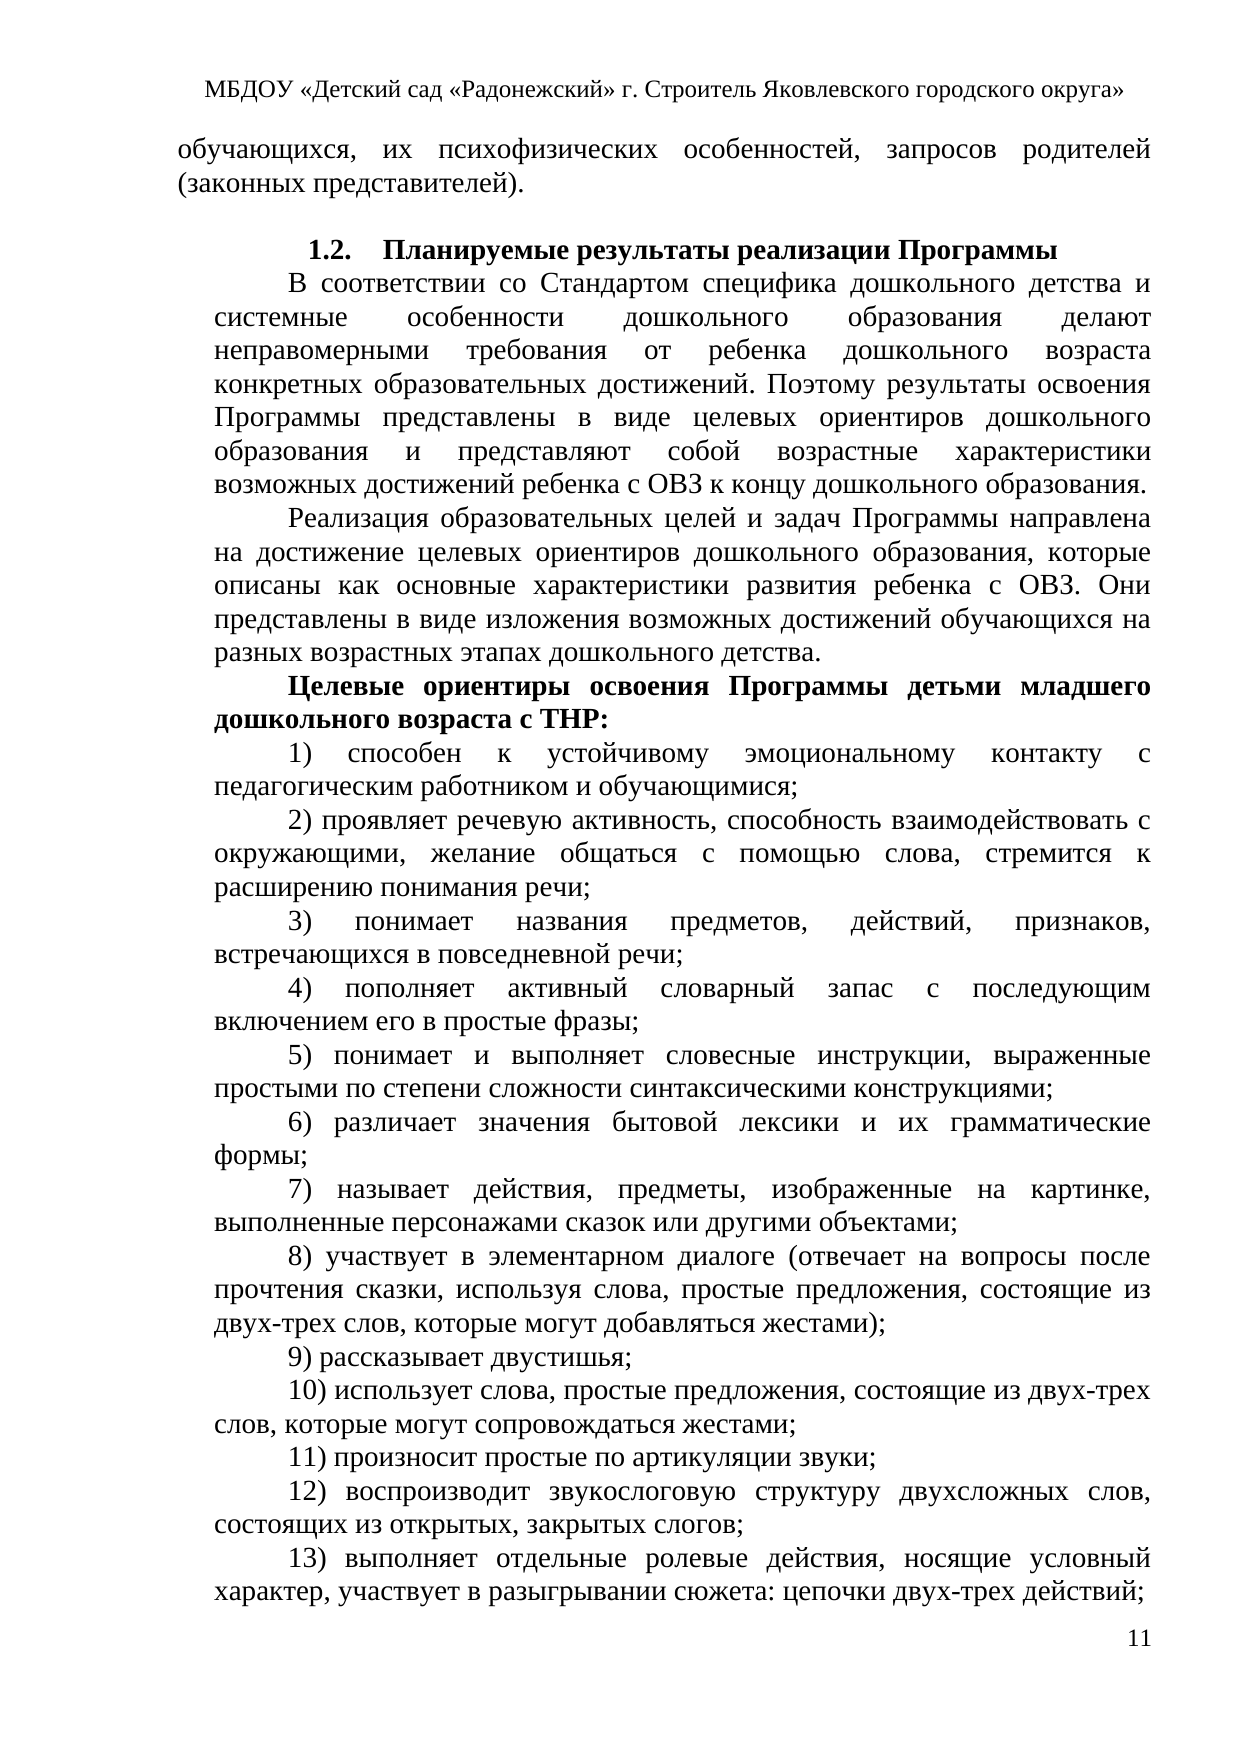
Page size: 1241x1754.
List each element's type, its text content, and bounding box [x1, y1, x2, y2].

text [177, 131, 1152, 198]
text 1) способен к устойчивому эмоциональному контакту с педагогическим работником и обучающимися; [214, 735, 1152, 802]
text 8) участвует в элементарном диалоге (отвечает на вопросы после прочтения сказки, используя слова, простые предложения, состоящие из двух-трех слов, которые могут добавляться жестами); [214, 1238, 1152, 1339]
text 9) рассказывает двустишья; [214, 1339, 1152, 1372]
text 12) воспроизводит звукослоговую структуру двухсложных слов, состоящих из открытых, закрытых слогов; [214, 1473, 1152, 1540]
text 10) использует слова, простые предложения, состоящие из двух-трех слов, которые могут сопровождаться жестами; [214, 1372, 1152, 1439]
text Целевые ориентиры освоения Программы детьми младшего дошкольного возраста с ТНР: [214, 668, 1152, 735]
text 7) называет действия, предметы, изображенные на картинке, выполненные персонажами сказок или другими объектами; [214, 1171, 1152, 1238]
text 4) пополняет активный словарный запас с последующим включением его в простые фразы; [214, 970, 1152, 1037]
text В соответствии со Стандартом специфика дошкольного детства и системные особенности дошкольного образования делают неправомерными требования от ребенка дошкольного возраста конкретных образовательных достижений. Поэтому результаты освоения Программы представлены в виде целевых ориентиров дошкольного образования и представляют собой возрастные характеристики возможных достижений ребенка с ОВЗ к концу дошкольного образования. [214, 265, 1152, 500]
text 6) различает значения бытовой лексики и их грамматические формы; [214, 1104, 1152, 1171]
text 5) понимает и выполняет словесные инструкции, выраженные простыми по степени сложности синтаксическими конструкциями; [214, 1037, 1152, 1104]
text 2) проявляет речевую активность, способность взаимодействовать с окружающими, желание общаться с помощью слова, стремится к расширению понимания речи; [214, 802, 1152, 903]
text Реализация образовательных целей и задач Программы направлена на достижение целевых ориентиров дошкольного образования, которые описаны как основные характеристики развития ребенка с ОВЗ. Они представлены в виде изложения возможных достижений обучающихся на разных возрастных этапах дошкольного детства. [214, 500, 1152, 668]
list Планируемые результаты реализации Программы [214, 232, 1152, 265]
text 11) произносит простые по артикуляции звуки; [214, 1439, 1152, 1473]
text 13) выполняет отдельные ролевые действия, носящие условный характер, участвует в разыгрывании сюжета: цепочки двух-трех действий; [214, 1540, 1152, 1607]
text 3) понимает названия предметов, действий, признаков, встречающихся в повседневной речи; [214, 903, 1152, 970]
